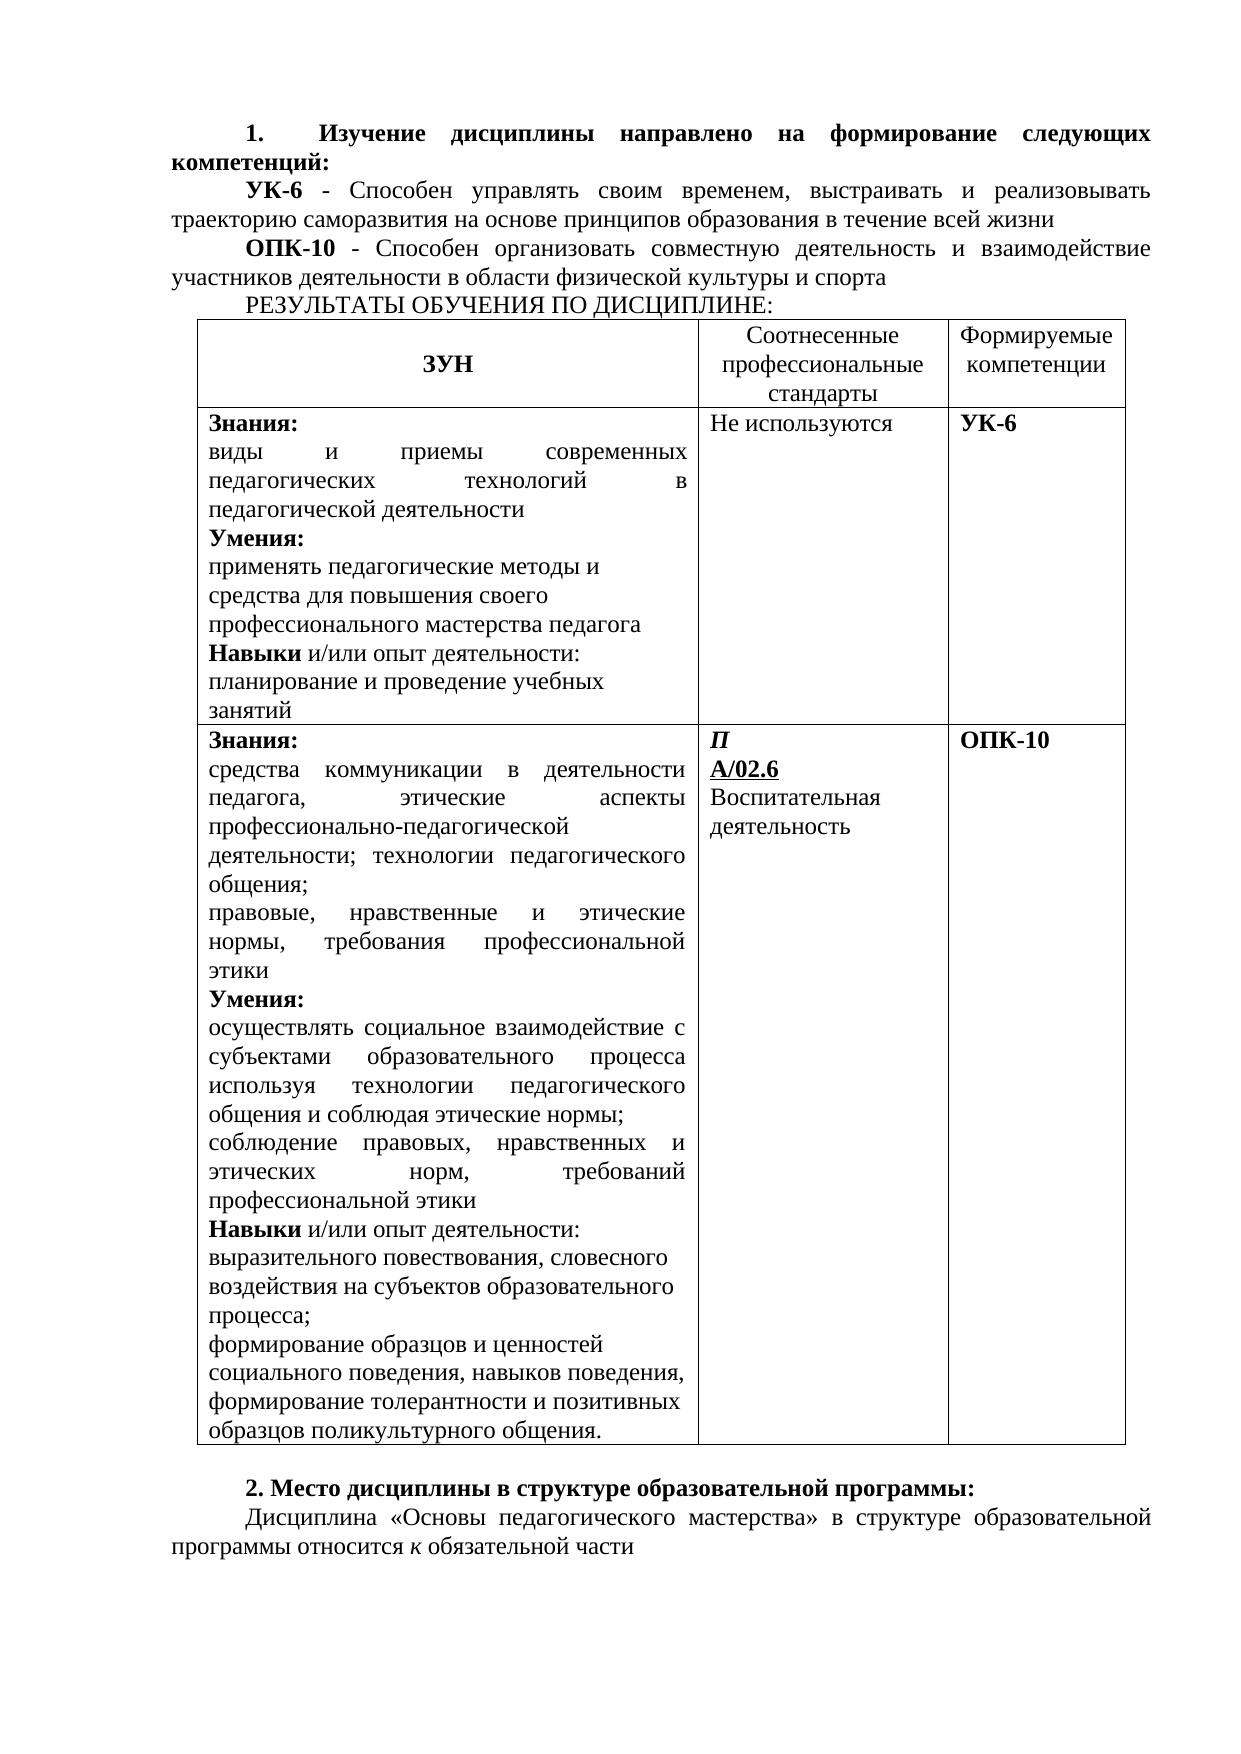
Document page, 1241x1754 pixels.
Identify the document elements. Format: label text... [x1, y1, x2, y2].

list Изучение дисциплины направлено на формирование следующих компетенций: [171, 118, 1152, 176]
text УК-6 - Способен управлять своим временем, выстраивать и реализовывать траекторию саморазвития на основе принципов образования в течение всей жизни [171, 176, 1152, 233]
text РЕЗУЛЬТАТЫ ОБУЧЕНИЯ ПО ДИСЦИПЛИНЕ: [171, 291, 1152, 319]
table_cell П А/02.6 Воспитательная деятельность [699, 725, 948, 1444]
table_header ЗУН [198, 320, 698, 407]
text Дисциплина «Основы педагогического мастерства» в структуре образовательной программы относится к обязательной части [171, 1502, 1152, 1560]
table_header Соотнесенные профессиональные стандарты [699, 320, 948, 407]
table_header Формируемые компетенции [949, 320, 1125, 407]
table_cell Не используются [699, 408, 948, 724]
table_cell Знания: средства коммуникации в деятельности педагога, этические аспекты профессионально-педагогической деятельности; технологии педагогического общения; правовые, нравственные и этические нормы, требования профессиональной этики Умения: осуществлять социальное взаимодействие с субъектами образовательного процесса используя технологии педагогического общения и соблюдая этические нормы; соблюдение правовых, нравственных и этических норм, требований профессиональной этики Навыки и/или опыт деятельности: выразительного повествования, словесного воздействия на субъектов образовательного процесса; формирование образцов и ценностей социального поведения, навыков поведения, формирование толерантности и позитивных образцов поликультурного общения. [198, 725, 698, 1444]
table_cell ОПК-10 [949, 725, 1125, 1444]
text 2. Место дисциплины в структуре образовательной программы: [171, 1473, 1152, 1502]
table_cell УК-6 [949, 408, 1125, 724]
table_cell Знания: виды и приемы современных педагогических технологий в педагогической деятельности Умения: применять педагогические методы и средства для повышения своего профессионального мастерства педагога Навыки и/или опыт деятельности: планирование и проведение учебных занятий [198, 408, 698, 724]
text ОПК-10 - Способен организовать совместную деятельность и взаимодействие участников деятельности в области физической культуры и спорта [171, 233, 1152, 291]
